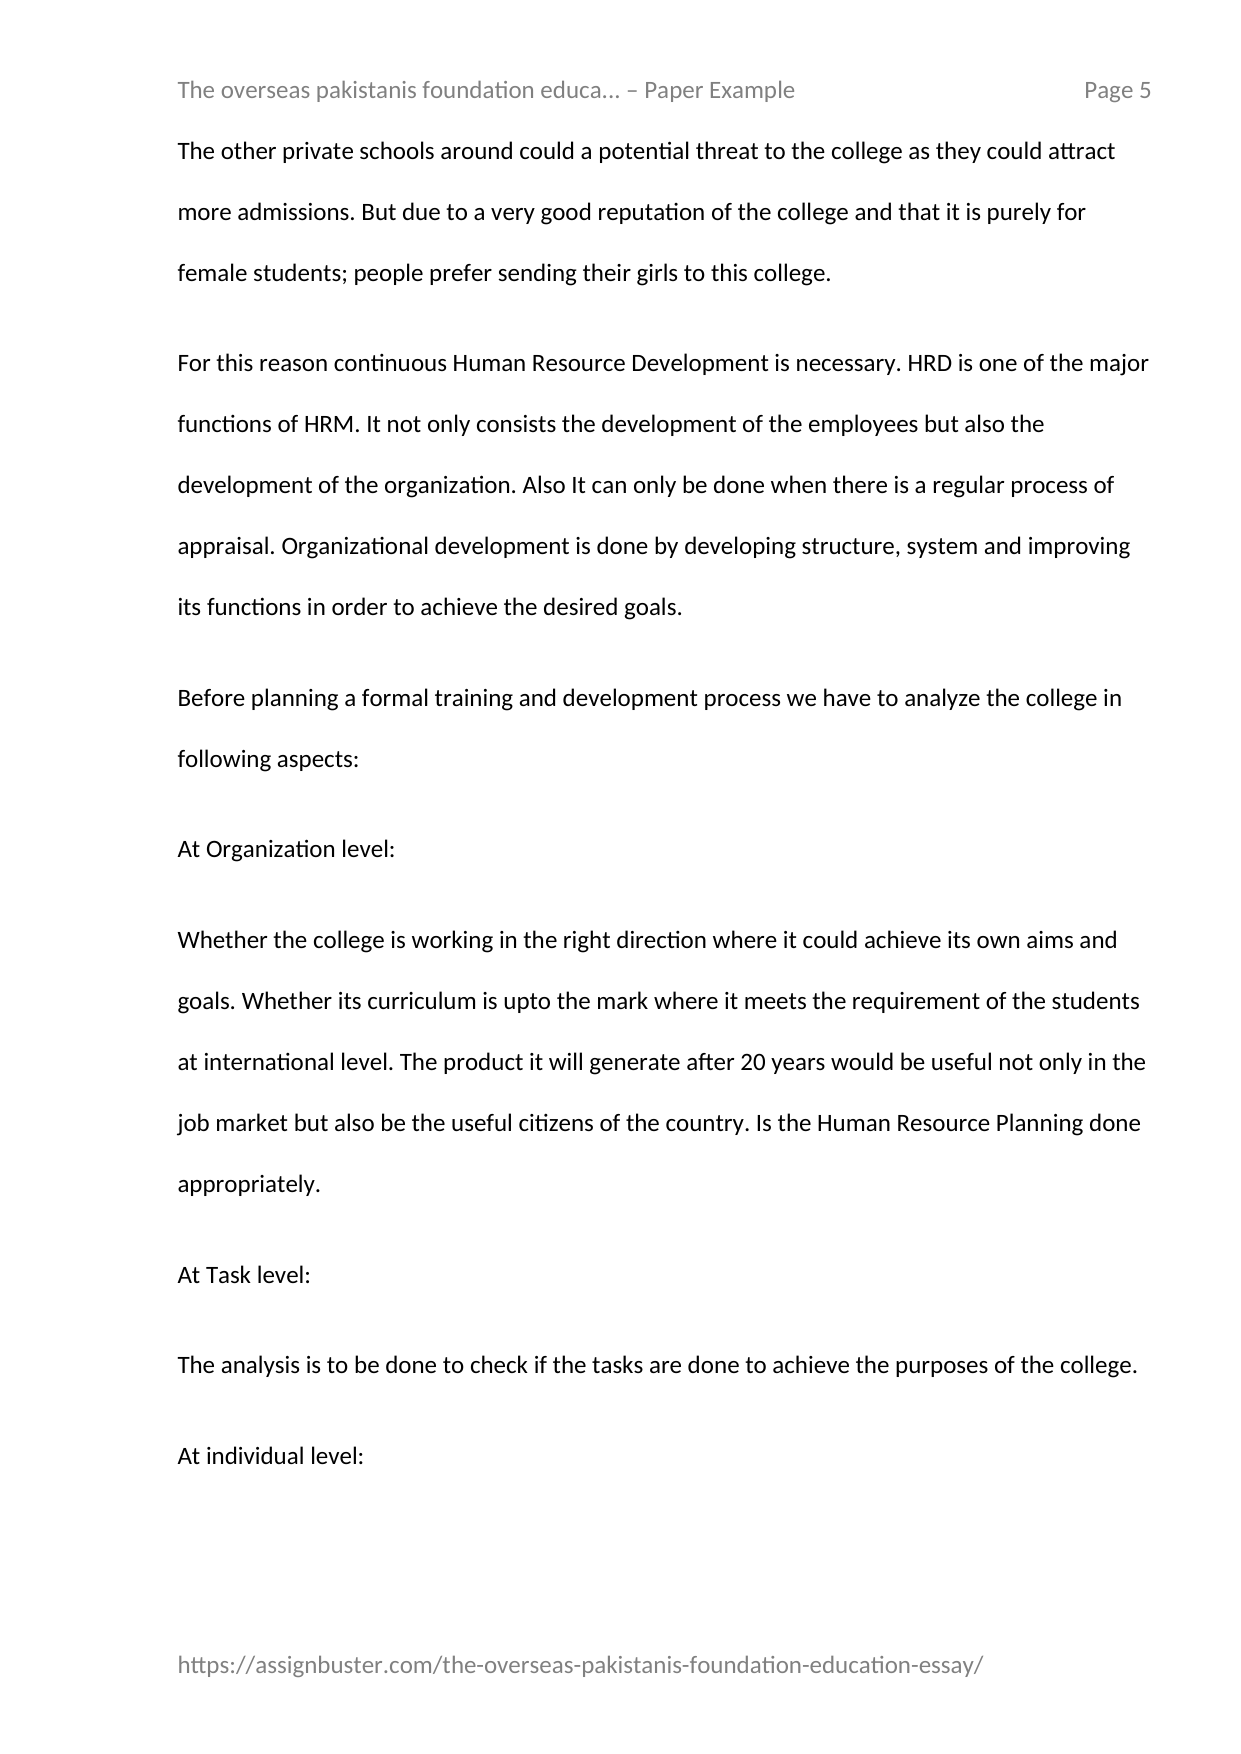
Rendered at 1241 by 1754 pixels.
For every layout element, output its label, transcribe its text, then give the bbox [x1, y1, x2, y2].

text For this reason continuous Human Resource Development is necessary. HRD is one of the major functions of HRM. It not only consists the development of the employees but also the development of the organization. Also It can only be done when there is a regular process of appraisal. Organizational development is done by developing structure, system and improving its functions in order to achieve the desired goals. [177, 347, 1152, 622]
text The analysis is to be done to check if the tasks are done to achieve the purposes of the college. [177, 1349, 1152, 1380]
text At individual level: [177, 1440, 1152, 1470]
text Whether the college is working in the right direction where it could achieve its own aims and goals. Whether its curriculum is upto the mark where it meets the requirement of the students at international level. The product it will generate after 20 years would be useful not only in the job market but also be the useful citizens of the country. Is the Human Resource Planning done appropriately. [177, 924, 1152, 1199]
text Before planning a formal training and development process we have to analyze the college in following aspects: [177, 682, 1152, 774]
text At Task level: [177, 1259, 1152, 1289]
text At Organization level: [177, 834, 1152, 864]
text The other private schools around could a potential threat to the college as they could attract more admissions. But due to a very good reputation of the college and that it is purely for female students; people prefer sending their girls to this college. [177, 135, 1152, 287]
